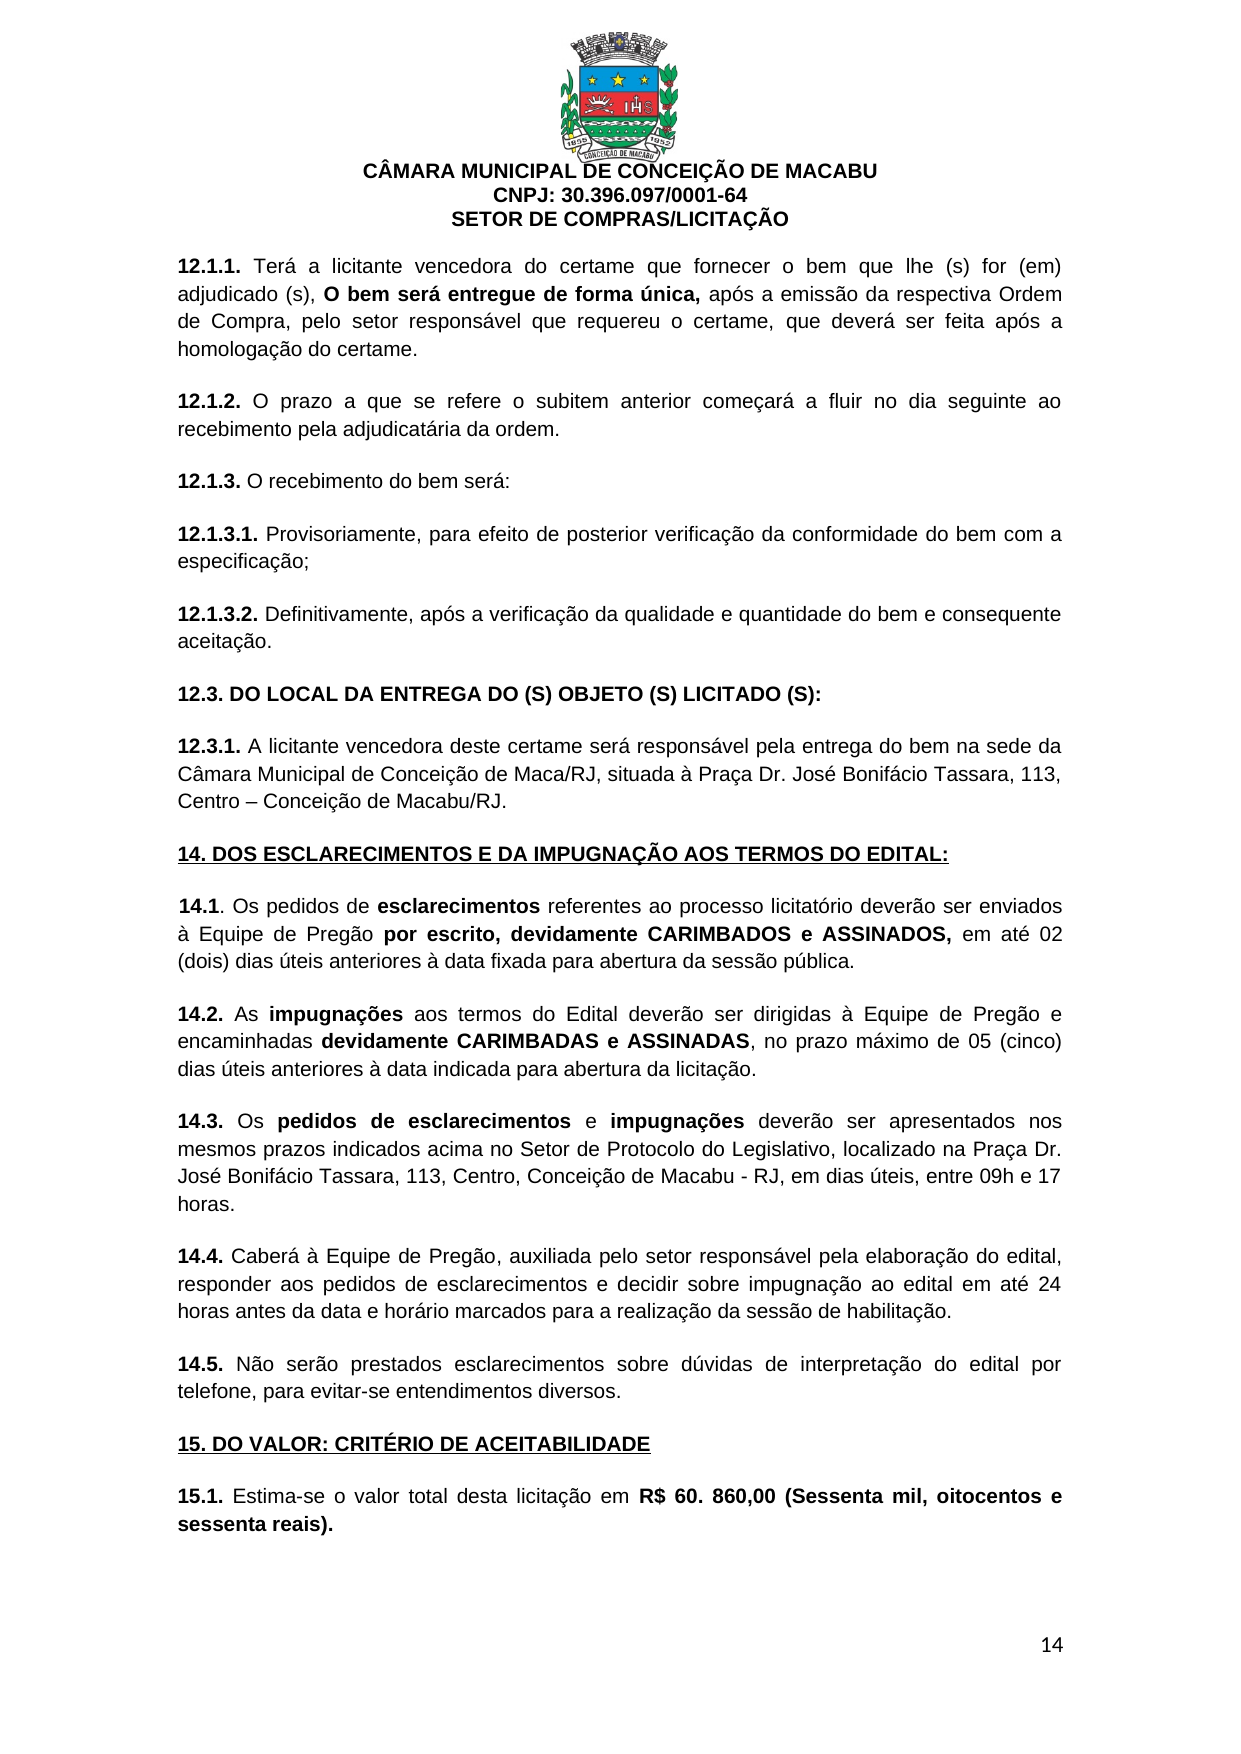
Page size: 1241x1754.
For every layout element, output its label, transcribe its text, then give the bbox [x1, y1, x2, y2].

text 15. DO VALOR: CRITÉRIO DE ACEITABILIDADE [177, 1432, 1063, 1456]
text 14.2. As impugnações aos termos do Edital deverão ser dirigidas à Equipe de Pregão e encaminhadas devidamente CARIMBADAS e ASSINADAS, no prazo máximo de 05 (cinco) dias úteis anteriores à data indicada para abertura da licitação. [177, 1002, 1063, 1081]
text 12.1.3.2. Definitivamente, após a verificação da qualidade e quantidade do bem e consequente aceitação. [177, 602, 1063, 653]
text 12.1.2. O prazo a que se refere o subitem anterior começará a fluir no dia seguinte ao recebimento pela adjudicatária da ordem. [177, 389, 1063, 441]
text 14.5. Não serão prestados esclarecimentos sobre dúvidas de interpretação do edital por telefone, para evitar-se entendimentos diversos. [177, 1352, 1063, 1403]
text 12.3. DO LOCAL DA ENTREGA DO (S) OBJETO (S) LICITADO (S): [177, 682, 1063, 706]
picture [560, 32, 678, 163]
text 14.4. Caberá à Equipe de Pregão, auxiliada pelo setor responsável pela elaboração do edital, responder aos pedidos de esclarecimentos e decidir sobre impugnação ao edital em até 24 horas antes da data e horário marcados para a realização da sessão de habilitação. [177, 1244, 1063, 1323]
text 15.1. Estima-se o valor total desta licitação em R$ 60. 860,00 (Sessenta mil, oitocentos e sessenta reais). [177, 1484, 1063, 1536]
text 12.1.3.1. Provisoriamente, para efeito de posterior verificação da conformidade do bem com a especificação; [177, 522, 1063, 573]
text 14.1. Os pedidos de esclarecimentos referentes ao processo licitatório deverão ser enviados à Equipe de Pregão por escrito, devidamente CARIMBADOS e ASSINADOS, em até 02 (dois) dias úteis anteriores à data fixada para abertura da sessão pública. [177, 894, 1063, 973]
text 12.3.1. A licitante vencedora deste certame será responsável pela entrega do bem na sede da Câmara Municipal de Conceição de Maca/RJ, situada à Praça Dr. José Bonifácio Tassara, 113, Centro – Conceição de Macabu/RJ. [177, 734, 1063, 813]
text 14. DOS ESCLARECIMENTOS E DA IMPUGNAÇÃO AOS TERMOS DO EDITAL: [177, 842, 1063, 866]
text 14.3. Os pedidos de esclarecimentos e impugnações deverão ser apresentados nos mesmos prazos indicados acima no Setor de Protocolo do Legislativo, localizado na Praça Dr. José Bonifácio Tassara, 113, Centro, Conceição de Macabu - RJ, em dias úteis, entre 09h e 17 horas. [177, 1109, 1063, 1216]
text 12.1.3. O recebimento do bem será: [177, 469, 1063, 493]
text 12.1.1. Terá a licitante vencedora do certame que fornecer o bem que lhe (s) for (em) adjudicado (s), O bem será entregue de forma única, após a emissão da respectiva Ordem de Compra, pelo setor responsável que requereu o certame, que deverá ser feita após a homologação do certame. [177, 254, 1063, 361]
